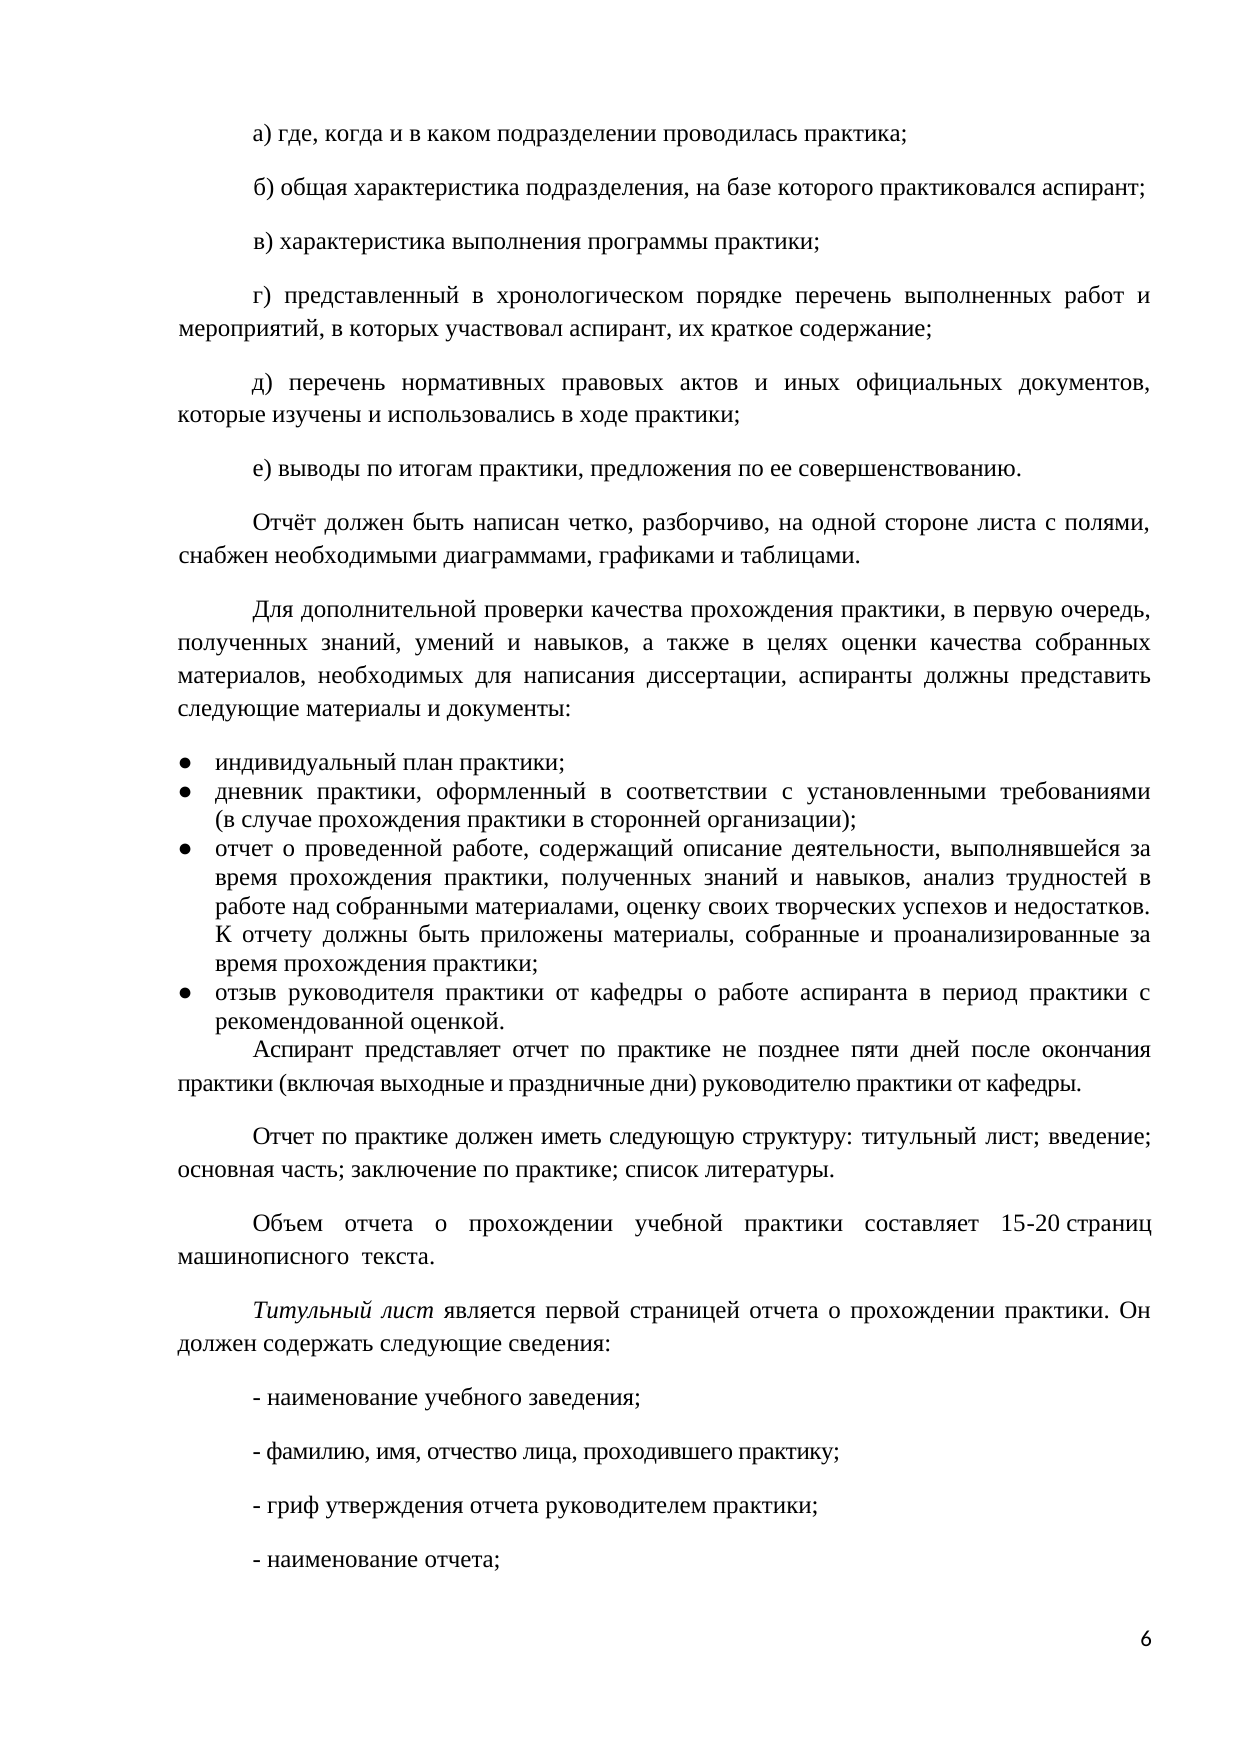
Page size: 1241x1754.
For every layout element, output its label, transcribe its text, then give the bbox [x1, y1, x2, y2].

text Объем отчета о прохождении учебной практики составляет 15-20 страниц машинописного текста. [177, 1208, 1152, 1270]
list отзыв руководителя практики от кафедры о работе аспиранта в период практики с рекомендованной оценкой. [177, 977, 1152, 1034]
text Титульный лист является первой страницей отчета о прохождении практики. Он должен содержать следующие сведения: [177, 1295, 1152, 1357]
text в) характеристика выполнения программы практики; [179, 226, 1152, 254]
text е) выводы по итогам практики, предложения по ее совершенствованию. [178, 453, 1152, 482]
text а) где, когда и в каком подразделении проводилась практика; [178, 118, 1152, 147]
text Аспирант представляет отчет по практике не позднее пяти дней после окончания практики (включая выходные и праздничные дни) руководителю практики от кафедры. [177, 1034, 1152, 1096]
text - фамилию, имя, отчество лица, проходившего практику; [177, 1436, 1152, 1465]
list дневник практики, оформленный в соответствии с установленными требованиями (в случае прохождения практики в сторонней организации); [177, 776, 1152, 833]
text - наименование учебного заведения; [177, 1382, 1152, 1411]
text Для дополнительной проверки качества прохождения практики, в первую очередь, полученных знаний, умений и навыков, а также в целях оценки качества собранных материалов, необходимых для написания диссертации, аспиранты должны представить следующие материалы и документы: [177, 594, 1152, 722]
text Отчет по практике должен иметь следующую структуру: титульный лист; введение; основная часть; заключение по практике; список литературы. [177, 1121, 1152, 1183]
list отчет о проведенной работе, содержащий описание деятельности, выполнявшейся за время прохождения практики, полученных знаний и навыков, анализ трудностей в работе над собранными материалами, оценку своих творческих успехов и недостатков. К отчету должны быть приложены материалы, собранные и проанализированные за время прохождения практики; [177, 833, 1152, 977]
text б) общая характеристика подразделения, на базе которого практиковался аспирант; [179, 172, 1152, 201]
text - гриф утверждения отчета руководителем практики; [177, 1490, 1152, 1518]
list индивидуальный план практики; [177, 747, 1152, 776]
text г) представленный в хронологическом порядке перечень выполненных работ и мероприятий, в которых участвовал аспирант, их краткое содержание; [178, 280, 1152, 341]
text Отчёт должен быть написан четко, разборчиво, на одной стороне листа с полями, снабжен необходимыми диаграммами, графиками и таблицами. [178, 507, 1151, 569]
text - наименование отчета; [177, 1544, 1152, 1572]
text д) перечень нормативных правовых актов и иных официальных документов, которые изучены и использовались в ходе практики; [177, 367, 1152, 428]
